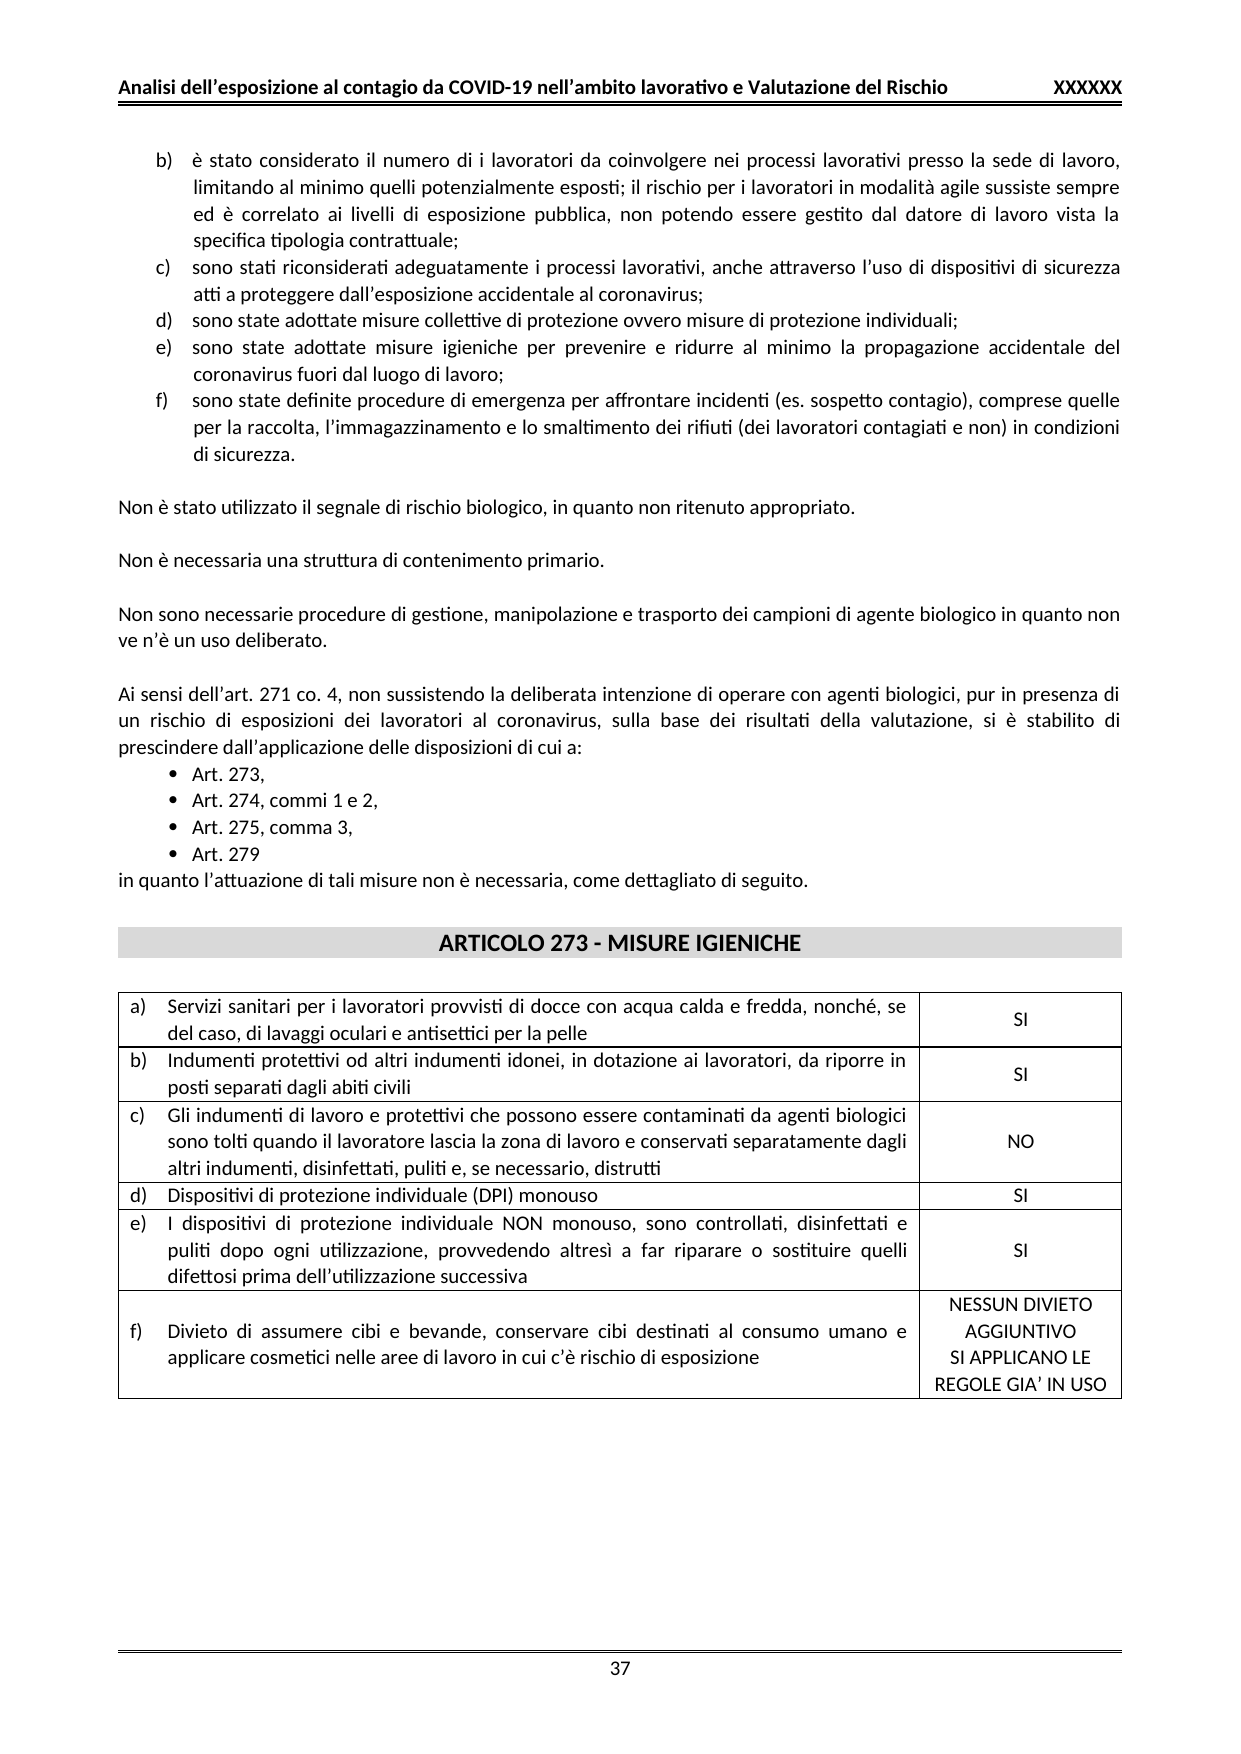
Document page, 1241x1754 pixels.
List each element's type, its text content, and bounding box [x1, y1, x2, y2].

table_cell Gli indumenti di lavoro e protettivi che possono essere contaminati da agenti biologici sono tolti quando il lavoratore lascia la zona di lavoro e conservati separatamente dagli altri indumenti, disinfettati, puliti e, se necessario, distrutti [119, 1102, 919, 1182]
text Non è necessaria una struttura di contenimento primario. [118, 548, 1122, 573]
table_cell SI [920, 1183, 1121, 1209]
table_cell NESSUN DIVIETO AGGIUNTIVO SI APPLICANO LE REGOLE GIA’ IN USO [920, 1291, 1121, 1398]
table_header SI [920, 993, 1121, 1046]
table_header Servizi sanitari per i lavoratori provvisti di docce con acqua calda e fredda, nonché, se del caso, di lavaggi oculari e antisettici per la pelle [119, 993, 919, 1046]
subtitle Articolo 273 - Misure igieniche [118, 927, 1122, 958]
table_cell I dispositivi di protezione individuale NON monouso, sono controllati, disinfettati e puliti dopo ogni utilizzazione, provvedendo altresì a far riparare o sostituire quelli difettosi prima dell’utilizzazione successiva [119, 1210, 919, 1290]
list Art. 279 [169, 841, 1122, 866]
list sono state definite procedure di emergenza per affrontare incidenti (es. sospetto contagio), comprese quelle per la raccolta, l’immagazzinamento e lo smaltimento dei rifiuti (dei lavoratori contagiati e non) in condizioni di sicurezza. [156, 388, 1122, 466]
table_cell Divieto di assumere cibi e bevande, conservare cibi destinati al consumo umano e applicare cosmetici nelle aree di lavoro in cui c’è rischio di esposizione [119, 1291, 919, 1398]
table_cell Dispositivi di protezione individuale (DPI) monouso [119, 1183, 919, 1209]
table_cell SI [920, 1210, 1121, 1290]
list sono state adottate misure igieniche per prevenire e ridurre al minimo la propagazione accidentale del coronavirus fuori dal luogo di lavoro; [156, 334, 1122, 386]
list Art. 273, [169, 761, 1122, 786]
table_cell Indumenti protettivi od altri indumenti idonei, in dotazione ai lavoratori, da riporre in posti separati dagli abiti civili [119, 1048, 919, 1101]
list sono stati riconsiderati adeguatamente i processi lavorativi, anche attraverso l’uso di dispositivi di sicurezza atti a proteggere dall’esposizione accidentale al coronavirus; [156, 254, 1122, 306]
list sono state adottate misure collettive di protezione ovvero misure di protezione individuali; [156, 308, 1122, 333]
text Ai sensi dell’art. 271 co. 4, non sussistendo la deliberata intenzione di operare con agenti biologici, pur in presenza di un rischio di esposizioni dei lavoratori al coronavirus, sulla base dei risultati della valutazione, si è stabilito di prescindere dall’applicazione delle disposizioni di cui a: [118, 681, 1122, 760]
table_cell SI [920, 1048, 1121, 1101]
text in quanto l’attuazione di tali misure non è necessaria, come dettagliato di seguito. [118, 868, 1122, 893]
table_cell NO [920, 1102, 1121, 1182]
text Non sono necessarie procedure di gestione, manipolazione e trasporto dei campioni di agente biologico in quanto non ve n’è un uso deliberato. [118, 601, 1122, 653]
text Non è stato utilizzato il segnale di rischio biologico, in quanto non ritenuto appropriato. [118, 494, 1122, 520]
list è stato considerato il numero di i lavoratori da coinvolgere nei processi lavorativi presso la sede di lavoro, limitando al minimo quelli potenzialmente esposti; il rischio per i lavoratori in modalità agile sussiste sempre ed è correlato ai livelli di esposizione pubblica, non potendo essere gestito dal datore di lavoro vista la specifica tipologia contrattuale; [156, 148, 1122, 253]
list Art. 275, comma 3, [169, 814, 1122, 840]
list Art. 274, commi 1 e 2, [169, 788, 1122, 813]
